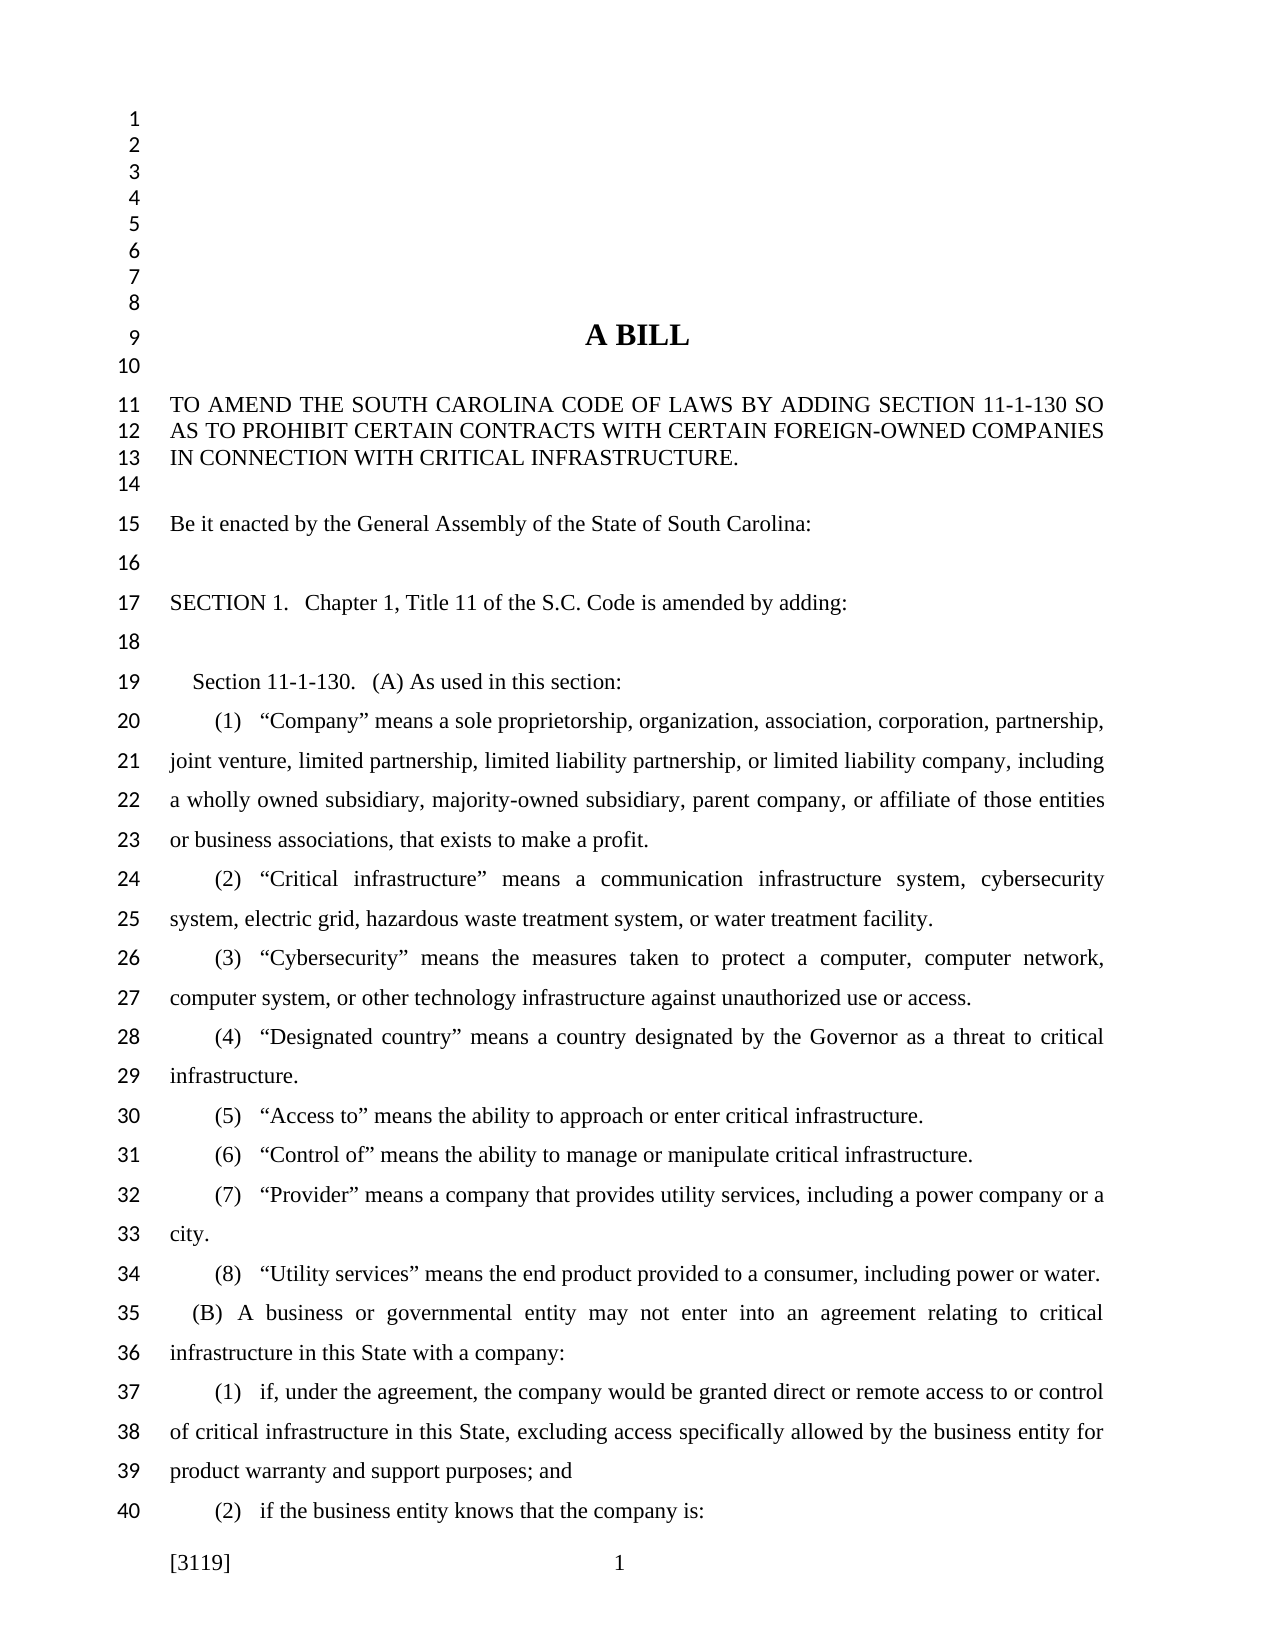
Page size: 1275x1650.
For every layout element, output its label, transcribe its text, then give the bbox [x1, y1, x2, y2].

text (4) “Designated country” means a country designated by the Governor as a threat to critical infrastructure. [169, 1023, 1106, 1089]
text (5) “Access to” means the ability to approach or enter critical infrastructure. [169, 1102, 1106, 1128]
text (B) A business or governmental entity may not enter into an agreement relating to critical infrastructure in this State with a company: [169, 1299, 1106, 1365]
text (3) “Cybersecurity” means the measures taken to protect a computer, computer network, computer system, or other technology infrastructure against unauthorized use or access. [169, 944, 1106, 1010]
text A bill [169, 316, 1106, 352]
text (2) if the business entity knows that the company is: [169, 1497, 1106, 1523]
text (8) “Utility services” means the end product provided to a consumer, including power or water. [169, 1260, 1106, 1286]
text (6) “Control of” means the ability to manage or manipulate critical infrastructure. [169, 1141, 1106, 1168]
text Section 11-1-130. (A) As used in this section: [169, 668, 1106, 694]
text SECTION 1. Chapter 1, Title 11 of the S.C. Code is amended by adding: [169, 589, 1106, 615]
text (7) “Provider” means a company that provides utility services, including a power company or a city. [169, 1181, 1106, 1247]
text Be it enacted by the General Assembly of the State of South Carolina: [169, 510, 1106, 536]
text (1) “Company” means a sole proprietorship, organization, association, corporation, partnership, joint venture, limited partnership, limited liability partnership, or limited liability company, including a wholly owned subsidiary, majority‑owned subsidiary, parent company, or affiliate of those entities or business associations, that exists to make a profit. [169, 707, 1106, 852]
text (1) if, under the agreement, the company would be granted direct or remote access to or control of critical infrastructure in this State, excluding access specifically allowed by the business entity for product warranty and support purposes; and [169, 1378, 1106, 1484]
text (2) “Critical infrastructure” means a communication infrastructure system, cybersecurity system, electric grid, hazardous waste treatment system, or water treatment facility. [169, 865, 1106, 931]
